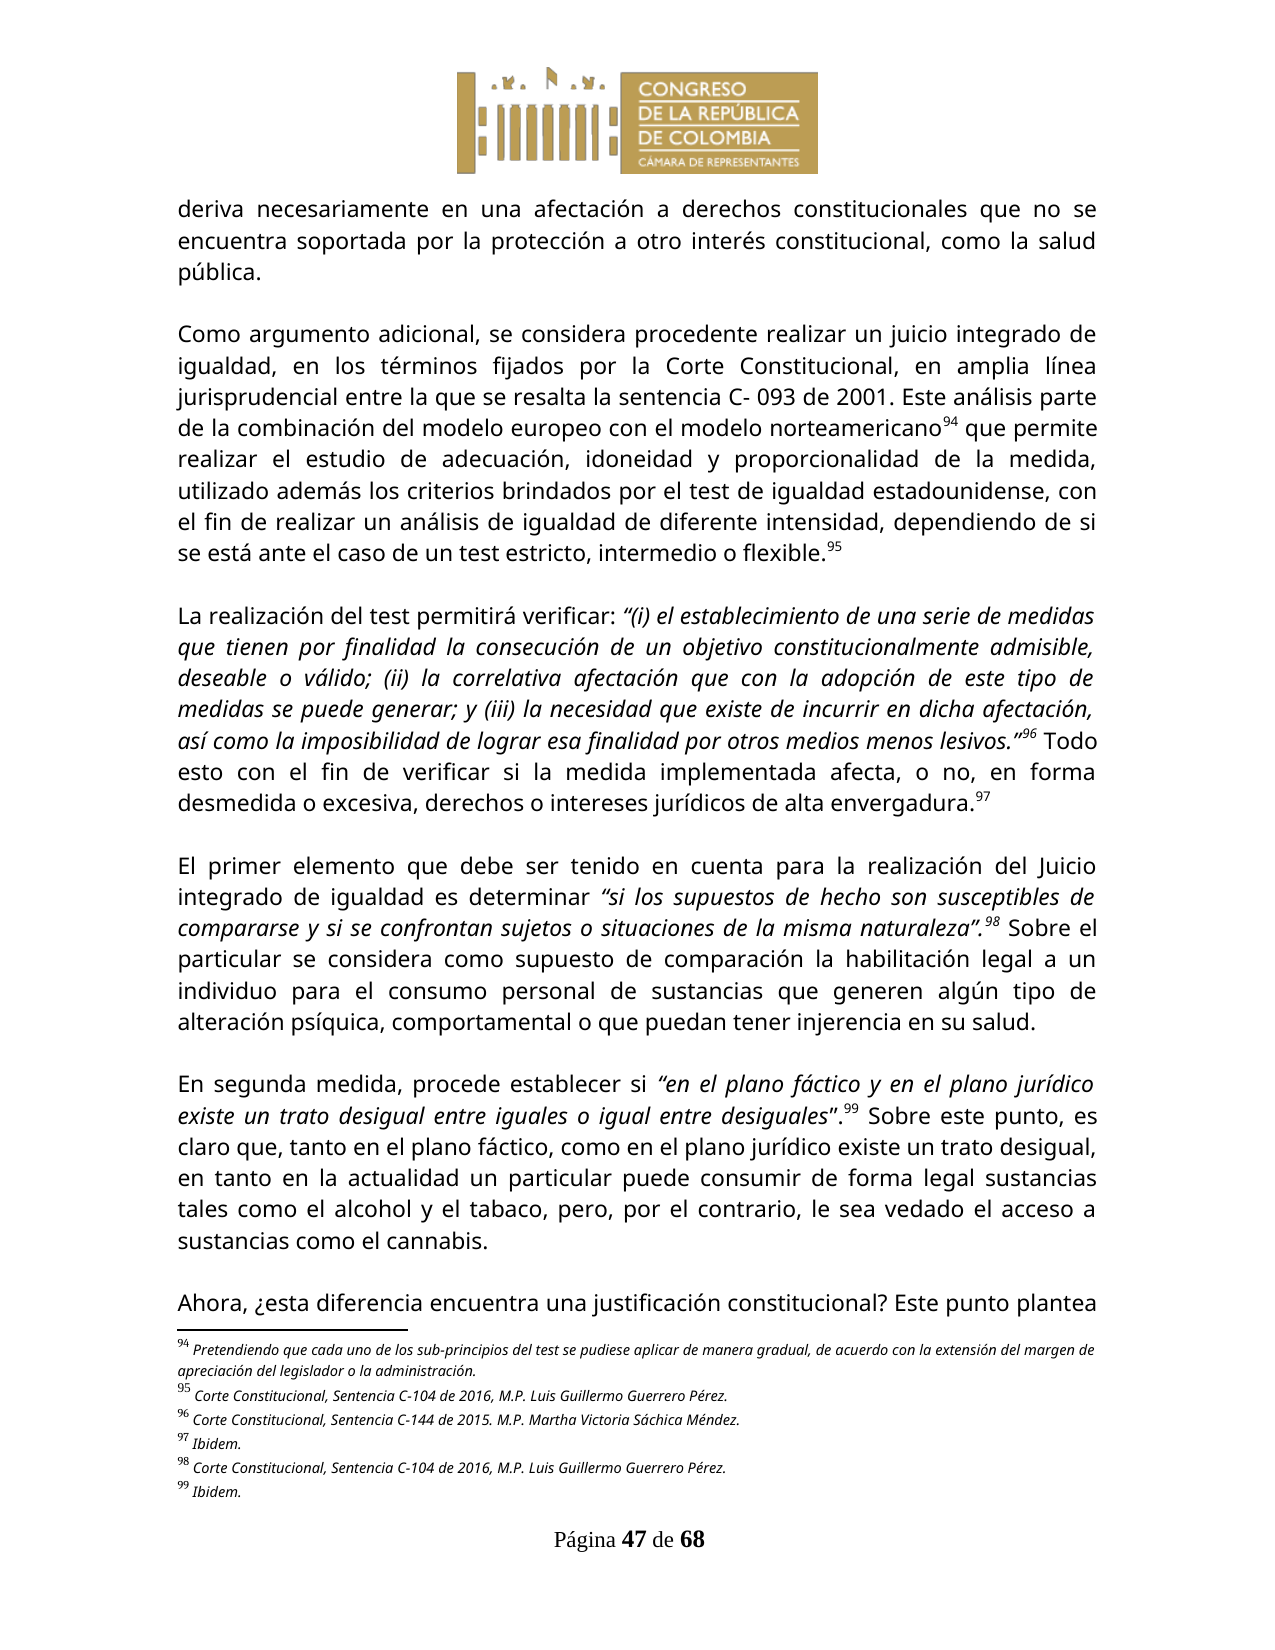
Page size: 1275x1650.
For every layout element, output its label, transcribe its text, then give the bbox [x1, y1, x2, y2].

text La realización del test permitirá verificar: “(i) el establecimiento de una serie de medidas que tienen por finalidad la consecución de un objetivo constitucionalmente admisible, deseable o válido; (ii) la correlativa afectación que con la adopción de este tipo de medidas se puede generar; y (iii) la necesidad que existe de incurrir en dicha afectación, así como la imposibilidad de lograr esa finalidad por otros medios menos lesivos.” Todo esto con el fin de verificar si la medida implementada afecta, o no, en forma desmedida o excesiva, derechos o intereses jurídicos de alta envergadura. [177, 600, 1098, 818]
text En segunda medida, procede establecer si “en el plano fáctico y en el plano jurídico existe un trato desigual entre iguales o igual entre desiguales”. Sobre este punto, es claro que, tanto en el plano fáctico, como en el plano jurídico existe un trato desigual, en tanto en la actualidad un particular puede consumir de forma legal sustancias tales como el alcohol y el tabaco, pero, por el contrario, le sea vedado el acceso a sustancias como el cannabis. [177, 1068, 1098, 1256]
picture [457, 67, 818, 174]
text Como argumento adicional, se considera procedente realizar un juicio integrado de igualdad, en los términos fijados por la Corte Constitucional, en amplia línea jurisprudencial entre la que se resalta la sentencia C- 093 de 2001. Este análisis parte de la combinación del modelo europeo con el modelo norteamericano que permite realizar el estudio de adecuación, idoneidad y proporcionalidad de la medida, utilizado además los criterios brindados por el test de igualdad estadounidense, con el fin de realizar un análisis de igualdad de diferente intensidad, dependiendo de si se está ante el caso de un test estricto, intermedio o flexible. [177, 318, 1098, 568]
text El primer elemento que debe ser tenido en cuenta para la realización del Juicio integrado de igualdad es determinar “si los supuestos de hecho son susceptibles de compararse y si se confrontan sujetos o situaciones de la misma naturaleza”. Sobre el particular se considera como supuesto de comparación la habilitación legal a un individuo para el consumo personal de sustancias que generen algún tipo de alteración psíquica, comportamental o que puedan tener injerencia en su salud. [177, 850, 1098, 1037]
